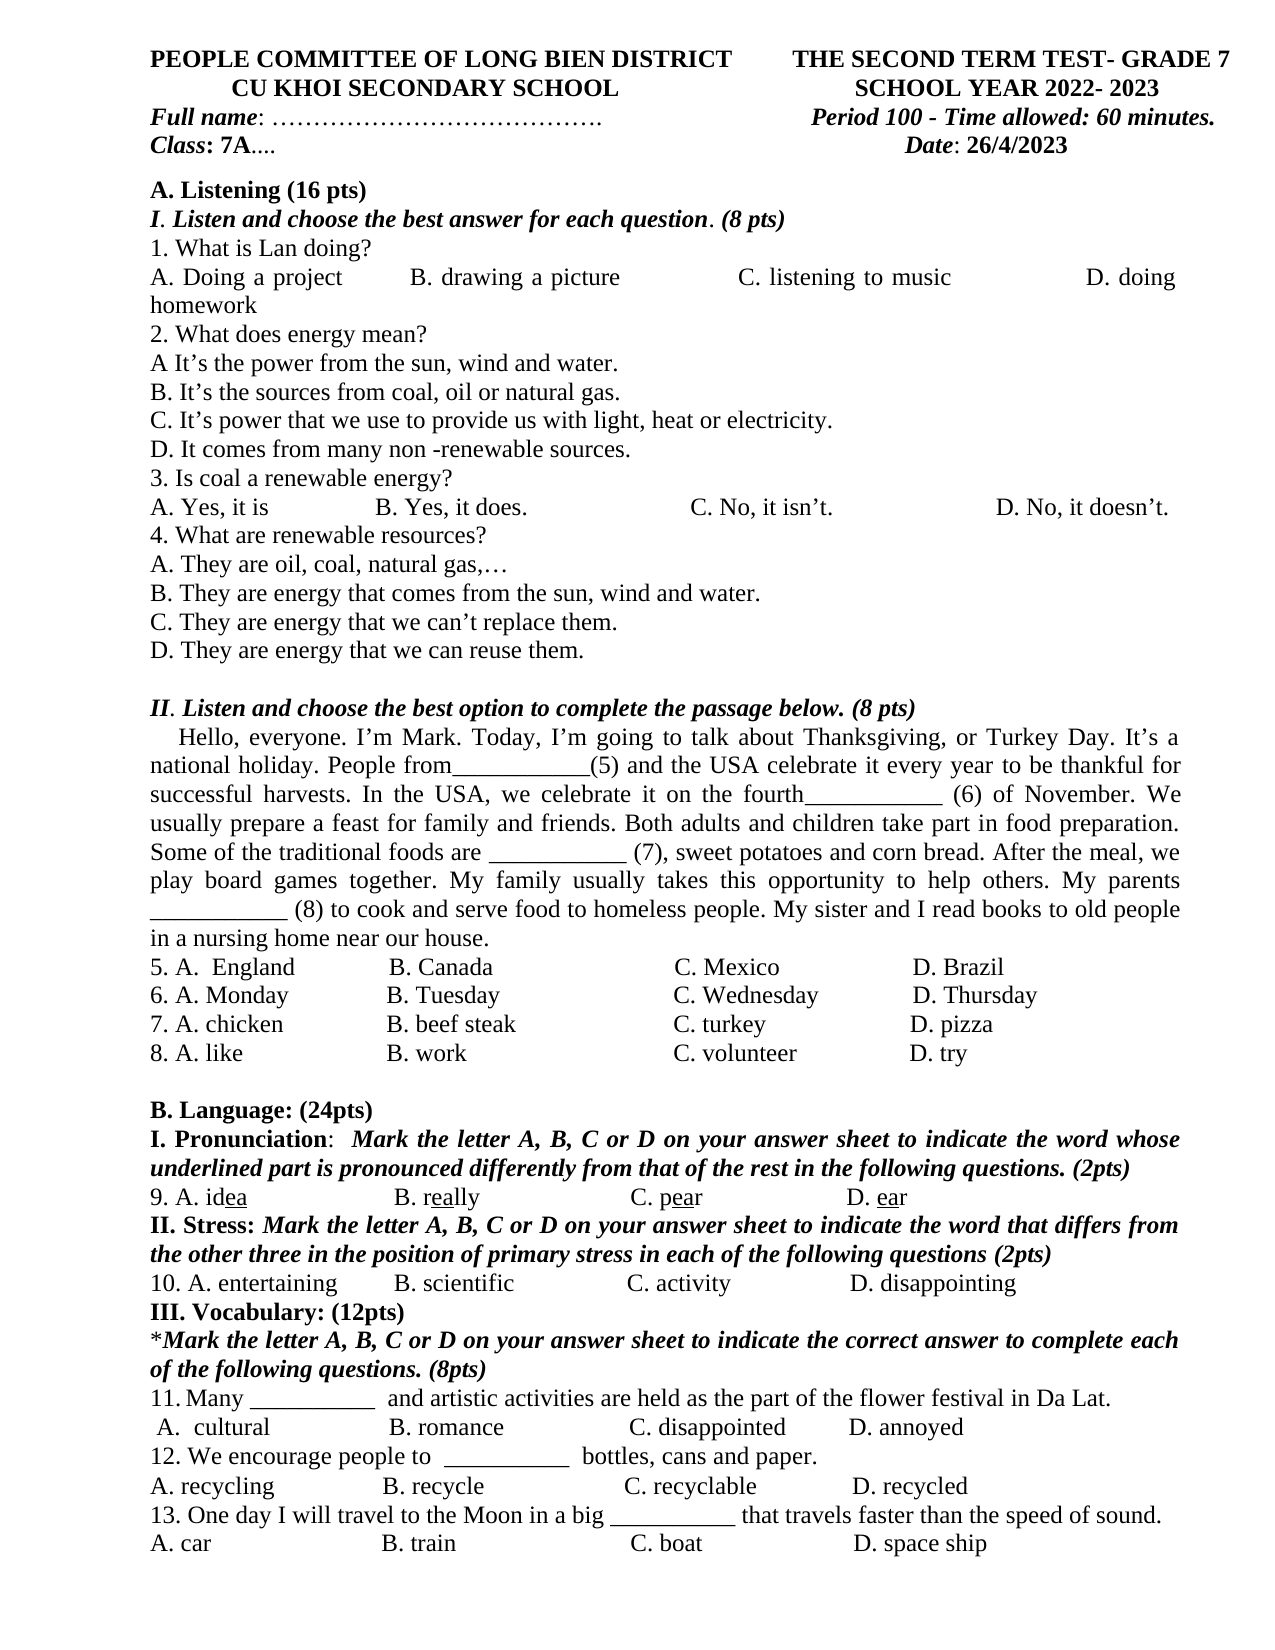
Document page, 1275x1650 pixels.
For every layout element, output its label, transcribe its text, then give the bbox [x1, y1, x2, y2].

text I. Pronunciation: Mark the letter A, B, C or D on your answer sheet to indicate the word whose underlined part is pronounced differently from that of the rest in the following questions. (2pts) [150, 1124, 1181, 1182]
text 9. A. idea B. really C. pear D. ear [150, 1182, 1181, 1210]
text C. It’s power that we use to provide us with light, heat or electricity. [150, 405, 1181, 434]
text B. They are energy that comes from the sun, wind and water. [150, 578, 1181, 607]
text I. Listen and choose the best answer for each question. (8 pts) [150, 204, 1181, 233]
text D. They are energy that we can reuse them. [150, 635, 1181, 664]
text B. It’s the sources from coal, oil or natural gas. [150, 377, 1181, 405]
text 8. A. like B. work C. volunteer D. try [150, 1038, 1181, 1067]
text A It’s the power from the sun, wind and water. [150, 348, 1181, 377]
text A. Doing a project B. drawing a picture C. listening to music D. doing homework [150, 262, 1181, 319]
text 4. What are renewable resources? [150, 520, 1181, 549]
text 6. A. Monday B. Tuesday C. Wednesday D. Thursday [150, 980, 1181, 1009]
text B. Language: (24pts) [150, 1095, 1181, 1124]
text 13. One day I will travel to the Moon in a big __________ that travels faster than the speed of sound. [150, 1500, 1181, 1528]
text A. car B. train C. boat D. space ship [150, 1528, 1181, 1557]
text A. Yes, it is B. Yes, it does. C. No, it isn’t. D. No, it doesn’t. [150, 492, 1181, 520]
text 2. What does energy mean? [150, 319, 1181, 348]
text II. Stress: Mark the letter A, B, C or D on your answer sheet to indicate the word that differs from the other three in the position of primary stress in each of the following questions (2pts) [150, 1210, 1181, 1268]
list Many __________ and artistic activities are held as the part of the flower festival in Da Lat. [150, 1383, 1181, 1412]
text 10. A. entertaining B. scientific C. activity D. disappointing [150, 1268, 1181, 1297]
text II. Listen and choose the best option to complete the passage below. (8 pts) [150, 693, 1181, 722]
text D. It comes from many non -renewable sources. [150, 434, 1181, 463]
text III. Vocabulary: (12pts) [150, 1297, 1181, 1325]
table_header THE SECOND TERM TEST- GRADE 7 SCHOOL YEAR 2022- 2023 Period 100 - Time allowed: 60 minutes. Date: 26/4/2023 [768, 44, 1275, 175]
text 5. A. England B. Canada C. Mexico D. Brazil [150, 952, 1181, 980]
text C. They are energy that we can’t replace them. [150, 607, 1181, 635]
text *Mark the letter A, B, C or D on your answer sheet to indicate the correct answer to complete each of the following questions. (8pts) [150, 1325, 1181, 1383]
text A. They are oil, coal, natural gas,… [150, 549, 1181, 578]
text A. recycling B. recycle C. recyclable D. recycled [150, 1471, 1181, 1500]
text Hello, everyone. I’m Mark. Today, I’m going to talk about Thanksgiving, or Turkey Day. It’s a national holiday. People from___________(5) and the USA celebrate it every year to be thankful for successful harvests. In the USA, we celebrate it on the fourth___________ (6) of November. We usually prepare a feast for family and friends. Both adults and children take part in food preparation. Some of the traditional foods are ___________ (7), sweet potatoes and corn bread. After the meal, we play board games together. My family usually takes this opportunity to help others. My parents ___________ (8) to cook and serve food to homeless people. My sister and I read books to old people in a nursing home near our house. [150, 722, 1181, 952]
table_header PEOPLE COMMITTEE OF LONG BIEN DISTRICT CU KHOI SECONDARY SCHOOL Full name: …………………………………. Class: 7A.... [139, 44, 768, 175]
text 3. Is coal a renewable energy? [150, 463, 1181, 492]
list cultural B. romance C. disappointed D. annoyed [156, 1412, 1181, 1440]
text A. Listening (16 pts) [150, 175, 1181, 204]
text 7. A. chicken B. beef steak C. turkey D. pizza [150, 1009, 1181, 1038]
text 12. We encourage people to __________ bottles, cans and paper. [150, 1440, 1181, 1471]
text 1. What is Lan doing? [150, 233, 1181, 262]
